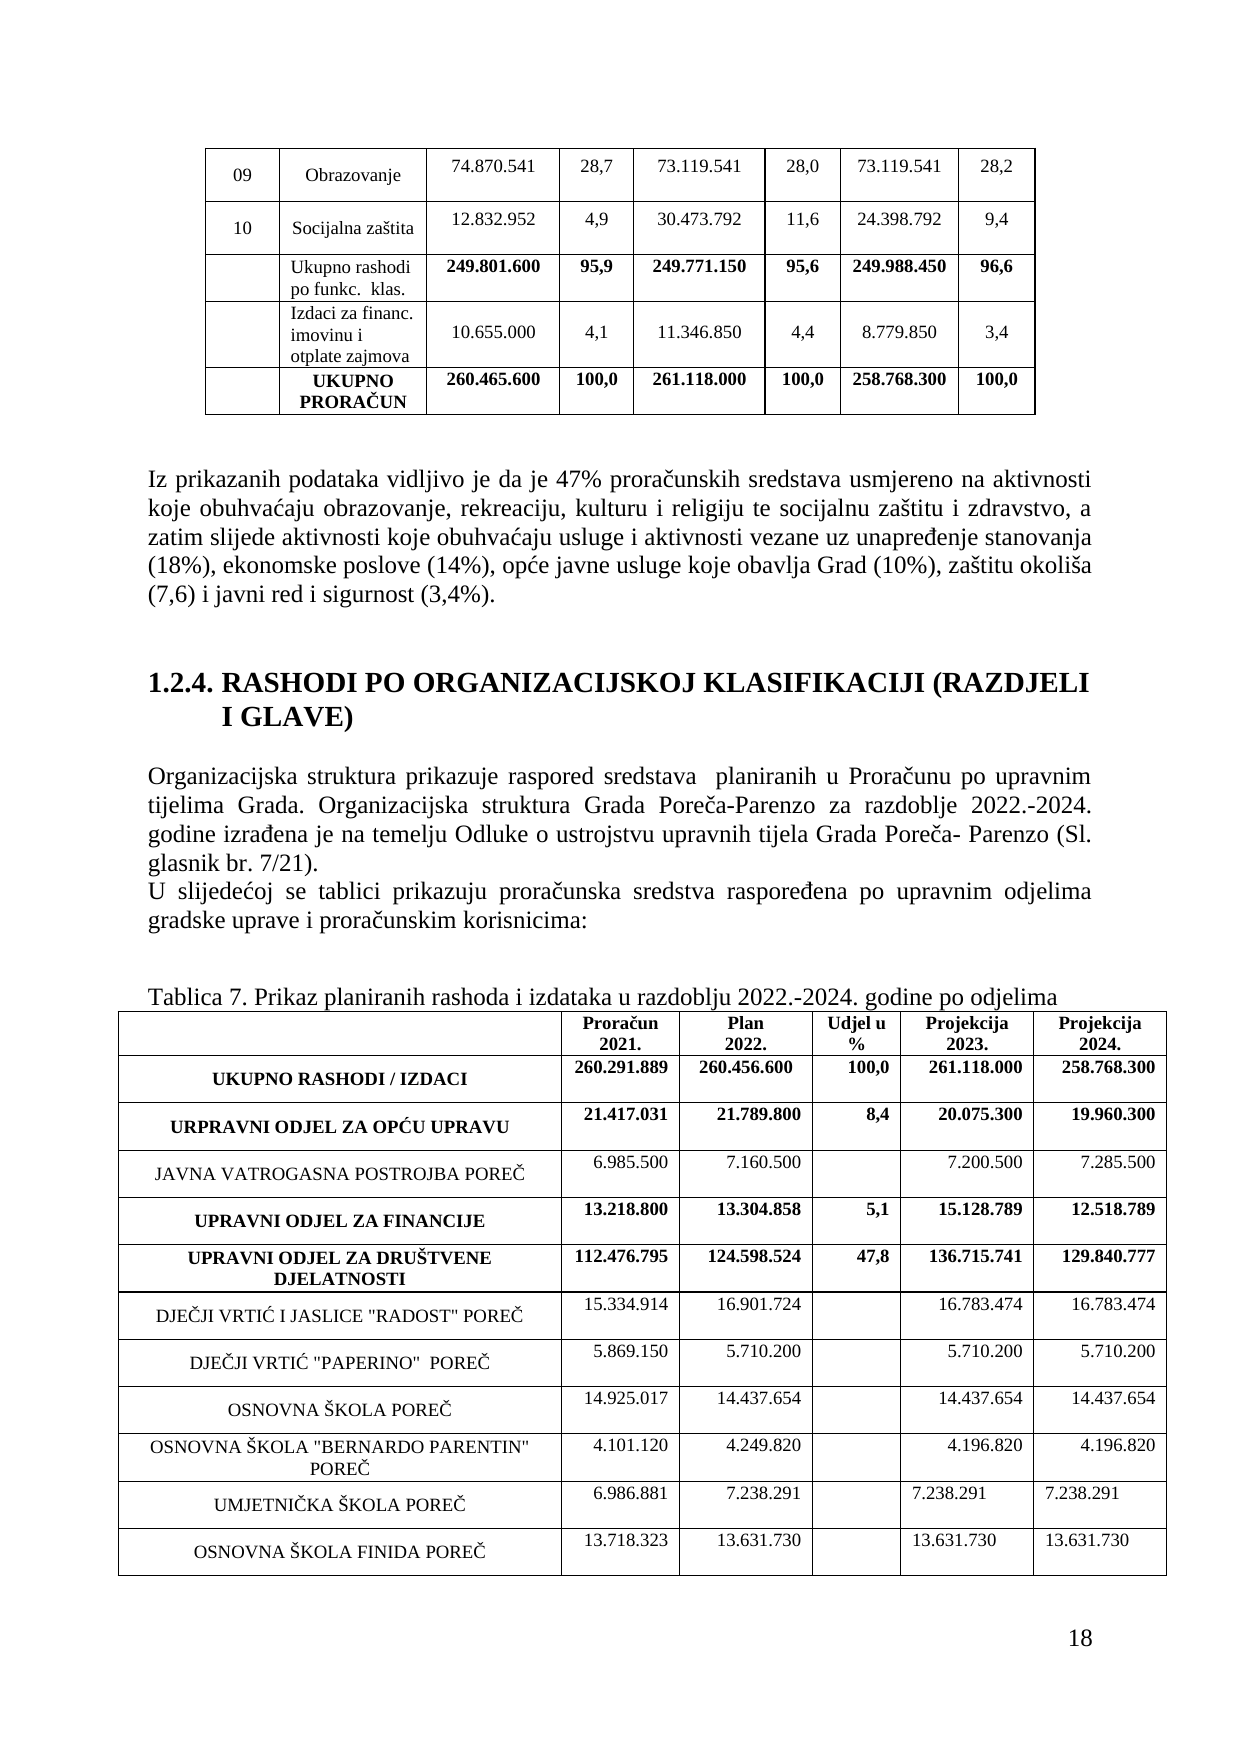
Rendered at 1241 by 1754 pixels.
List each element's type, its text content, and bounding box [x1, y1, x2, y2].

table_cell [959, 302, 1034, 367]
text Iz prikazanih podataka vidljivo je da je 47% proračunskih sredstava usmjereno na aktivnosti koje obuhvaćaju obrazovanje, rekreaciju, kulturu i religiju te socijalnu zaštitu i zdravstvo, a zatim slijede aktivnosti koje obuhvaćaju usluge i aktivnosti vezane uz unapređenje stanovanja (18%), ekonomske poslove (14%), opće javne usluge koje obavlja Grad (10%), zaštitu okoliša (7,6) i javni red i sigurnost (3,4%). [148, 464, 1093, 608]
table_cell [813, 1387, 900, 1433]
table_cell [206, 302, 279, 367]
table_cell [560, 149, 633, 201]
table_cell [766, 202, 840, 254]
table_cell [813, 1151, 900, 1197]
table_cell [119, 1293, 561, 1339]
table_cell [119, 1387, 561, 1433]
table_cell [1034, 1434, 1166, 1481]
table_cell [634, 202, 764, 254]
text Tablica 7. Prikaz planiranih rashoda i izdataka u razdoblju 2022.-2024. godine po odjelima [74, 982, 1093, 1011]
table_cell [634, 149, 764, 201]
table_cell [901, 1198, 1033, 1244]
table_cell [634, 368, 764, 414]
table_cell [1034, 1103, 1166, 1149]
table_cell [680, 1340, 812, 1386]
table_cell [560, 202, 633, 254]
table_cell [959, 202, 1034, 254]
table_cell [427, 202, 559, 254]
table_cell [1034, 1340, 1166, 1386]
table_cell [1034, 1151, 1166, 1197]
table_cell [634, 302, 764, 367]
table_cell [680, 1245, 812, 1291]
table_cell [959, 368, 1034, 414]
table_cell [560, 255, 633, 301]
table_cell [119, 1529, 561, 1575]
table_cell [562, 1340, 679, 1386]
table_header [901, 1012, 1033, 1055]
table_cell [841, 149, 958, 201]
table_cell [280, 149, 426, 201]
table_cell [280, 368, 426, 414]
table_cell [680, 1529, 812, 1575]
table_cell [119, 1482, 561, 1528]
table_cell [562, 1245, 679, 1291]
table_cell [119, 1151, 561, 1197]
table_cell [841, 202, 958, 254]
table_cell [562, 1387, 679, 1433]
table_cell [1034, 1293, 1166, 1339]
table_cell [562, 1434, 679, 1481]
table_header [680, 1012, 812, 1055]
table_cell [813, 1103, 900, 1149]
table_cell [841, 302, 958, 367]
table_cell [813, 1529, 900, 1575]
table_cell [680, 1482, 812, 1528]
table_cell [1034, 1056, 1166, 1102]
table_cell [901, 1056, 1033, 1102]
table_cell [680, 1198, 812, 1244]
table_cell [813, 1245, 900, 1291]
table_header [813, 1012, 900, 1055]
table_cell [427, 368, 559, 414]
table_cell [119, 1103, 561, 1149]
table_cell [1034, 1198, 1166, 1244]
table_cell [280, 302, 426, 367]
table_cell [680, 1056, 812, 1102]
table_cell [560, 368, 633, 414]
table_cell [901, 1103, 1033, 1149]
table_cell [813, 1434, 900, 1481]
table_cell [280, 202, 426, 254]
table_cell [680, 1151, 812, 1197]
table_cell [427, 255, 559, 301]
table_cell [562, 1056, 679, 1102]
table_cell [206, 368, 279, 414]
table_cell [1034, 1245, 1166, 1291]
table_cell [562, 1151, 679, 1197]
text Organizacijska struktura prikazuje raspored sredstava planiranih u Proračunu po upravnim tijelima Grada. Organizacijska struktura Grada Poreča-Parenzo za razdoblje 2022.-2024. godine izrađena je na temelju Odluke o ustrojstvu upravnih tijela Grada Poreča- Parenzo (Sl. glasnik br. 7/21). [148, 761, 1093, 876]
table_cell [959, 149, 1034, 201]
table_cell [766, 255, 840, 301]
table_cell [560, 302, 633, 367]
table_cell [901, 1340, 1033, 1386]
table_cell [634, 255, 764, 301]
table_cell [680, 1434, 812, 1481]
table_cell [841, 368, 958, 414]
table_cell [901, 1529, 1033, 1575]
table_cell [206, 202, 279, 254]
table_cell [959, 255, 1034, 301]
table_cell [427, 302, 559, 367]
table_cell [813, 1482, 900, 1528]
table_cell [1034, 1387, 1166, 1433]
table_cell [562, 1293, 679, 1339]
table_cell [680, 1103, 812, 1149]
list RASHODI PO ORGANIZACIJSKOJ KLASIFIKACIJI (RAZDJELI I GLAVE) [148, 666, 1093, 733]
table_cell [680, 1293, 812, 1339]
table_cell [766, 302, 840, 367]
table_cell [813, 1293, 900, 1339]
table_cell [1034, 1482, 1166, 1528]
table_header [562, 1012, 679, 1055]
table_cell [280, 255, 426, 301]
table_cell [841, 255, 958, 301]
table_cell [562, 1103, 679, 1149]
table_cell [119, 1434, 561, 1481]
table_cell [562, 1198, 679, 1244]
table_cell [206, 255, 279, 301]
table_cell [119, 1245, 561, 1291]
text U slijedećoj se tablici prikazuju proračunska sredstva raspoređena po upravnim odjelima gradske uprave i proračunskim korisnicima: [148, 876, 1093, 934]
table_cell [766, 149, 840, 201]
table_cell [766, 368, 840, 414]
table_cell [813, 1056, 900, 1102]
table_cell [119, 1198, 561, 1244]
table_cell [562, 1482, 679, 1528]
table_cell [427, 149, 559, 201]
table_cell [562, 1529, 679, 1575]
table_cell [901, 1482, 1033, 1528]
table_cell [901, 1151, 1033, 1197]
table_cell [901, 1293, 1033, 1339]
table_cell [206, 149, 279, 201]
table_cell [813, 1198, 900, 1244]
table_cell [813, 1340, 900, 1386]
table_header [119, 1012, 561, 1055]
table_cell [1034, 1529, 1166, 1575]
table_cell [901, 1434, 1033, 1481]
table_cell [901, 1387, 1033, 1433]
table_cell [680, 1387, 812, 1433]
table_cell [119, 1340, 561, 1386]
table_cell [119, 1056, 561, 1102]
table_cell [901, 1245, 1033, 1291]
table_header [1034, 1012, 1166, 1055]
